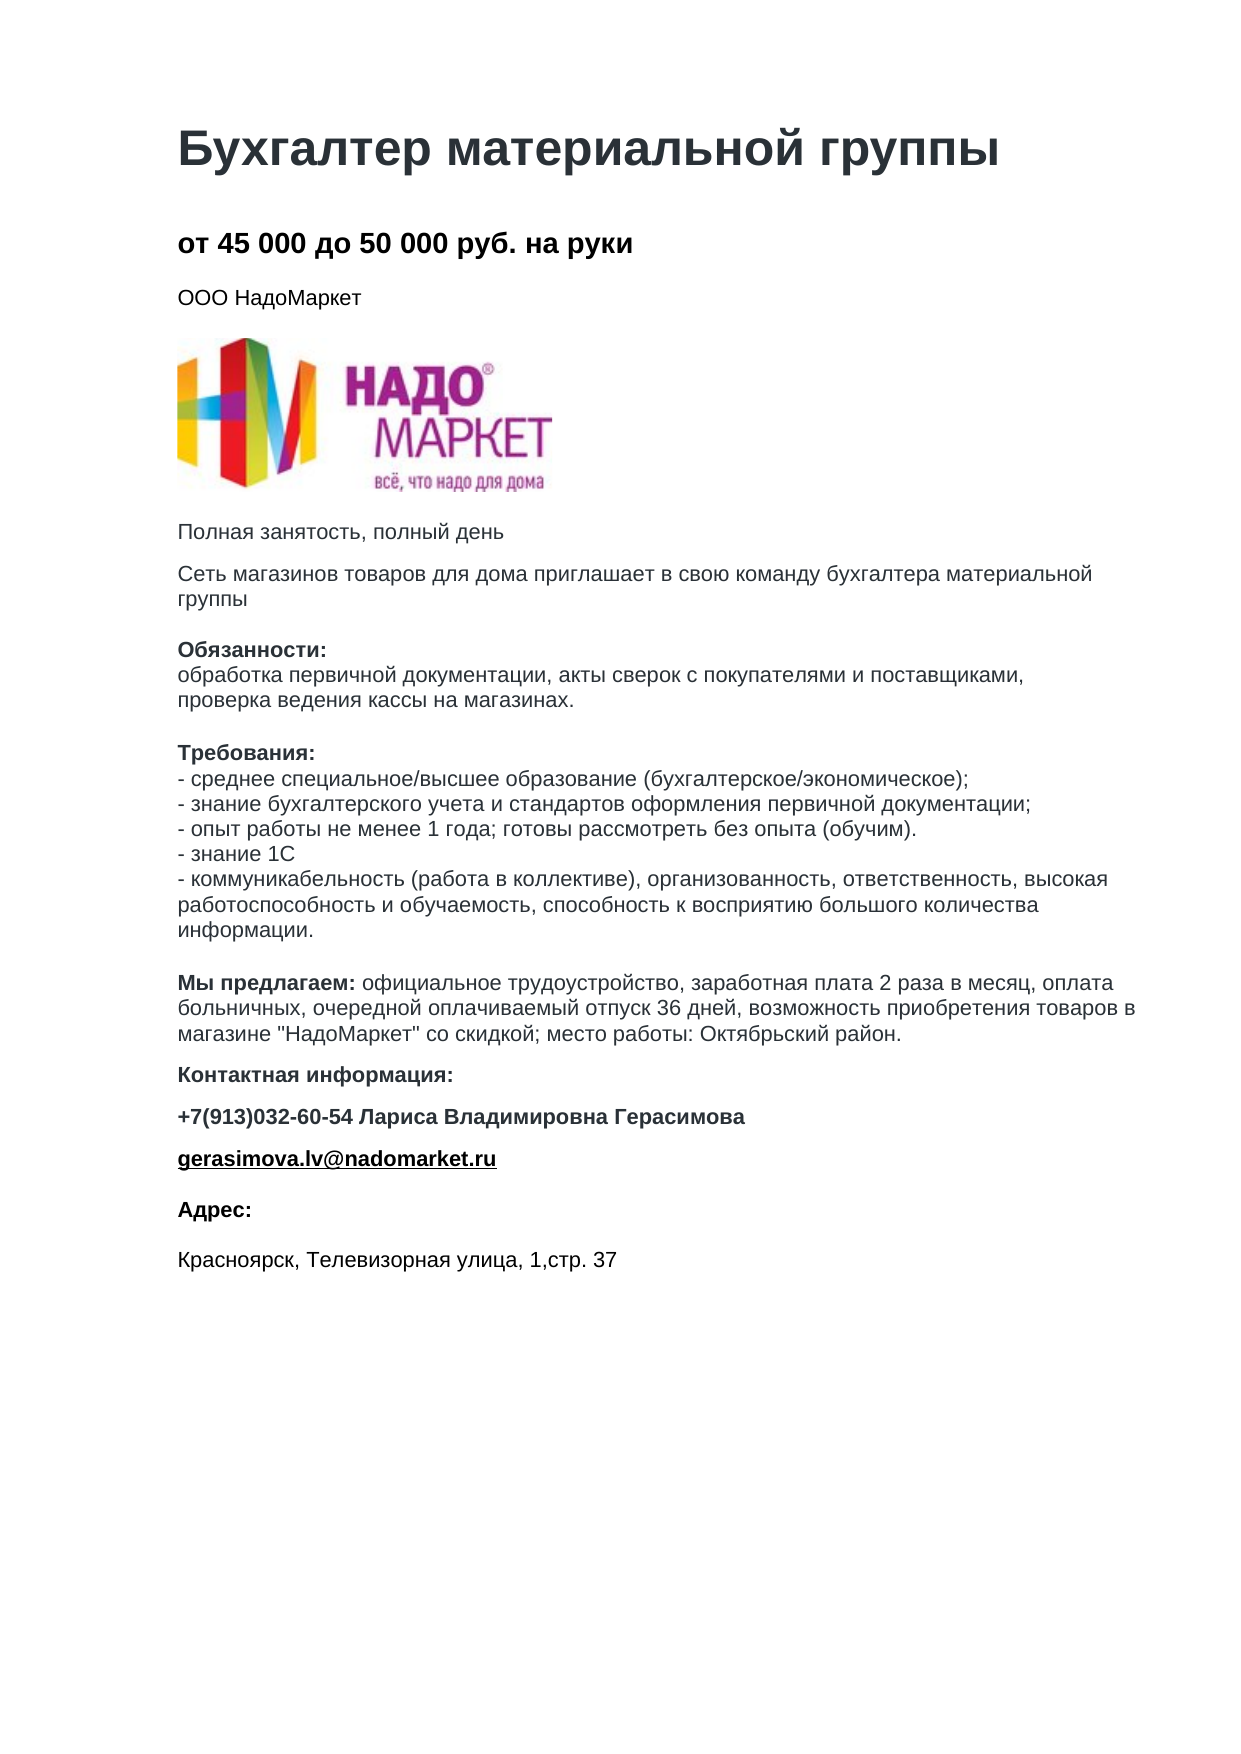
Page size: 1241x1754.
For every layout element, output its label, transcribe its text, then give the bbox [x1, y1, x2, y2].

text Контактная информация: [177, 1062, 1152, 1087]
text Сеть магазинов товаров для дома приглашает в свою команду бухгалтера материальной группы [177, 561, 1152, 611]
text Бухгалтер материальной группы [177, 118, 1152, 176]
text Адрес: [177, 1196, 1152, 1222]
text ООО НадоМаркет [177, 285, 1152, 310]
text проверка ведения кассы на магазинах. [177, 687, 1152, 712]
text gerasimova.lv@nadomarket.ru [177, 1146, 1152, 1171]
text Обязанности: [177, 637, 1152, 662]
text +7(913)032-60-54 Лариса Владимировна Герасимова [177, 1104, 1152, 1129]
text от 45 000 до 50 000 руб. на руки [177, 226, 1152, 259]
picture [177, 338, 553, 492]
text - среднее специальное/высшее образование (бухгалтерское/экономическое); - знание бухгалтерского учета и стандартов оформления первичной документации; - опыт работы не менее 1 года; готовы рассмотреть без опыта (обучим). - знание 1С - коммуникабельность (работа в коллективе), организованность, ответственность, высокая работоспособность и обучаемость, способность к восприятию большого количества информации. [177, 766, 1152, 942]
text Мы предлагаем: официальное трудоустройство, заработная плата 2 раза в месяц, оплата больничных, очередной оплачиваемый отпуск 36 дней, возможность приобретения товаров в магазине "НадоМаркет" со скидкой; место работы: Октябрьский район. [177, 970, 1152, 1046]
text Требования: [177, 740, 1152, 766]
text Полная занятость, полный день [177, 519, 1152, 544]
text обработка первичной документации, акты сверок с покупателями и поставщиками, [177, 662, 1152, 687]
text Красноярск, Телевизорная улица, 1,стр. 37 [177, 1247, 1152, 1272]
